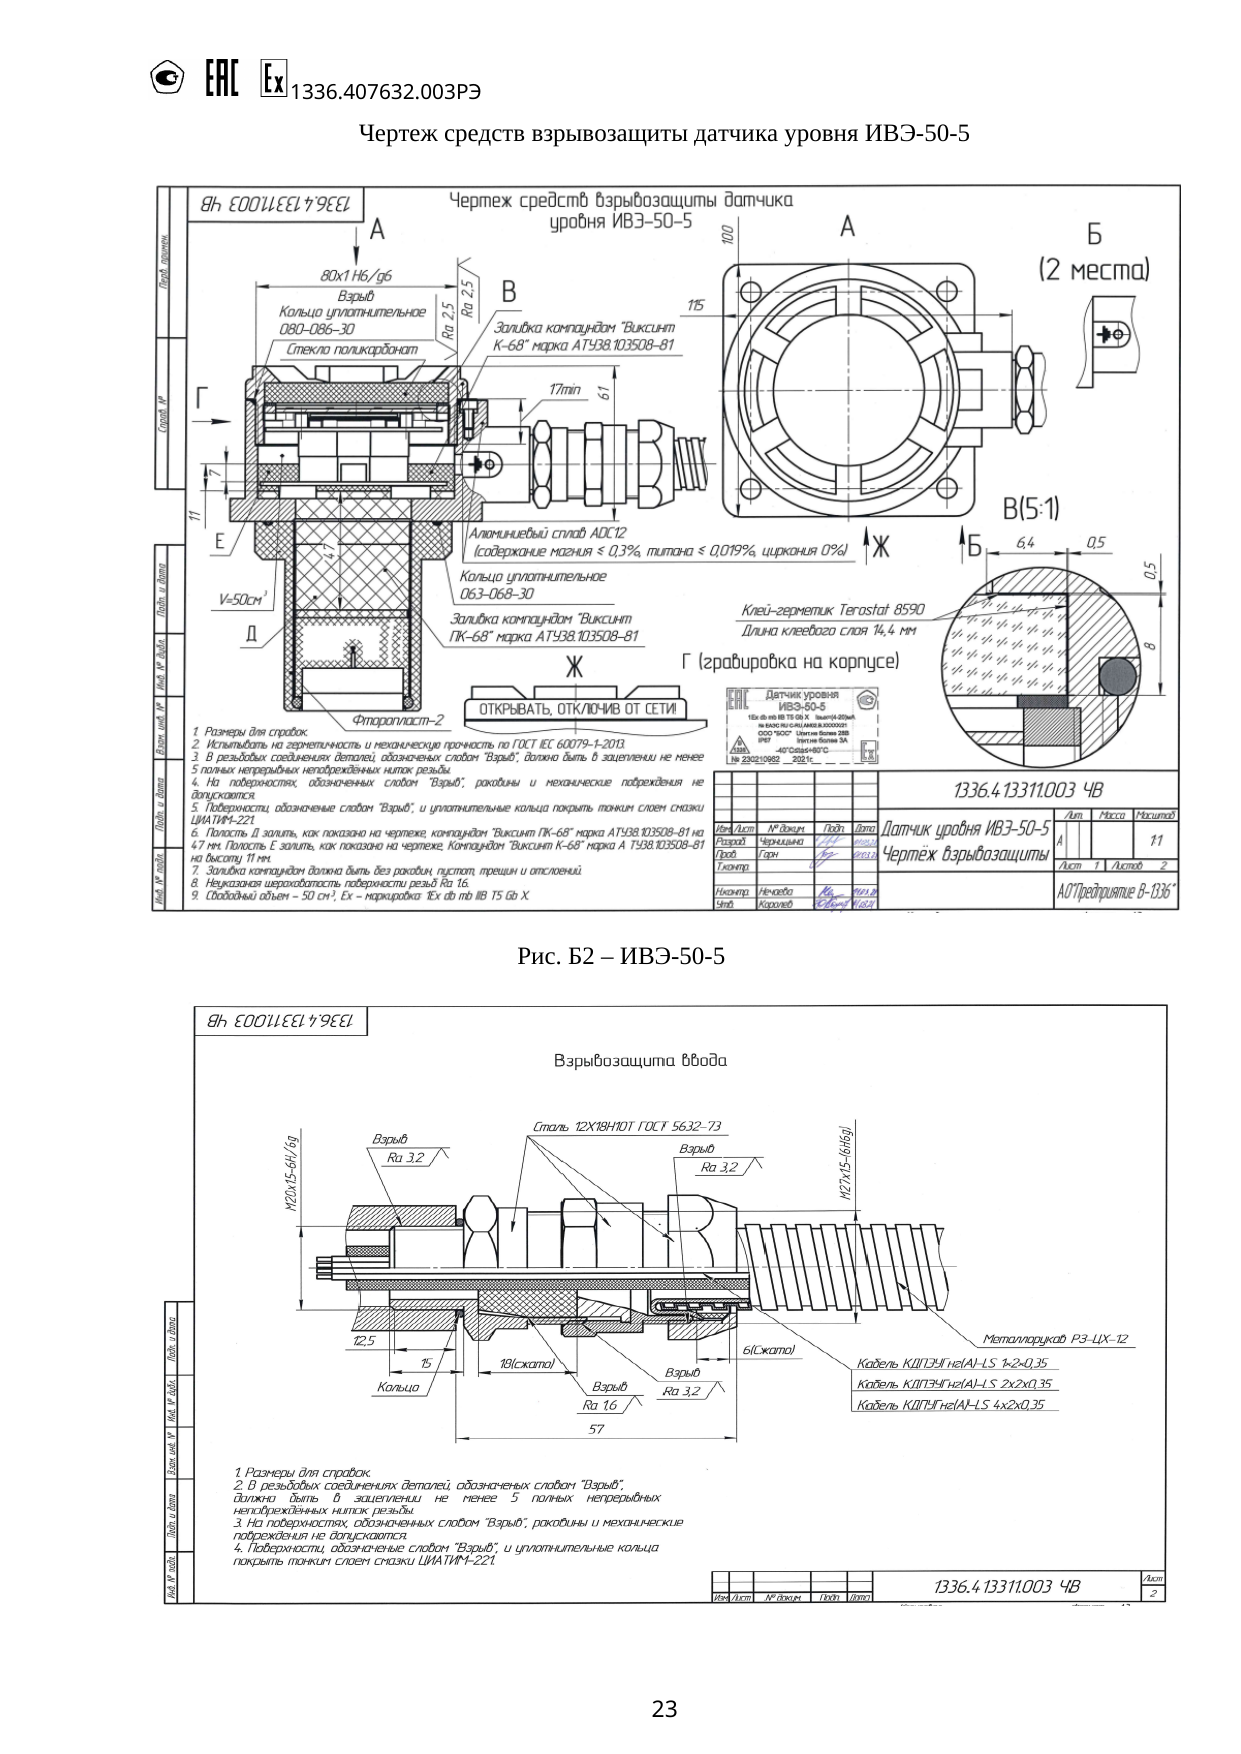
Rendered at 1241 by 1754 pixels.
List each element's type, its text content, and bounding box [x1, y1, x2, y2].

text Рис. Б2 – ИВЭ-50-5 [458, 941, 1041, 970]
picture [157, 1001, 1172, 1606]
picture [148, 178, 1181, 913]
picture [147, 59, 290, 100]
text Чертеж средств взрывозащиты датчика уровня ИВЭ-50-5 [148, 118, 1181, 147]
